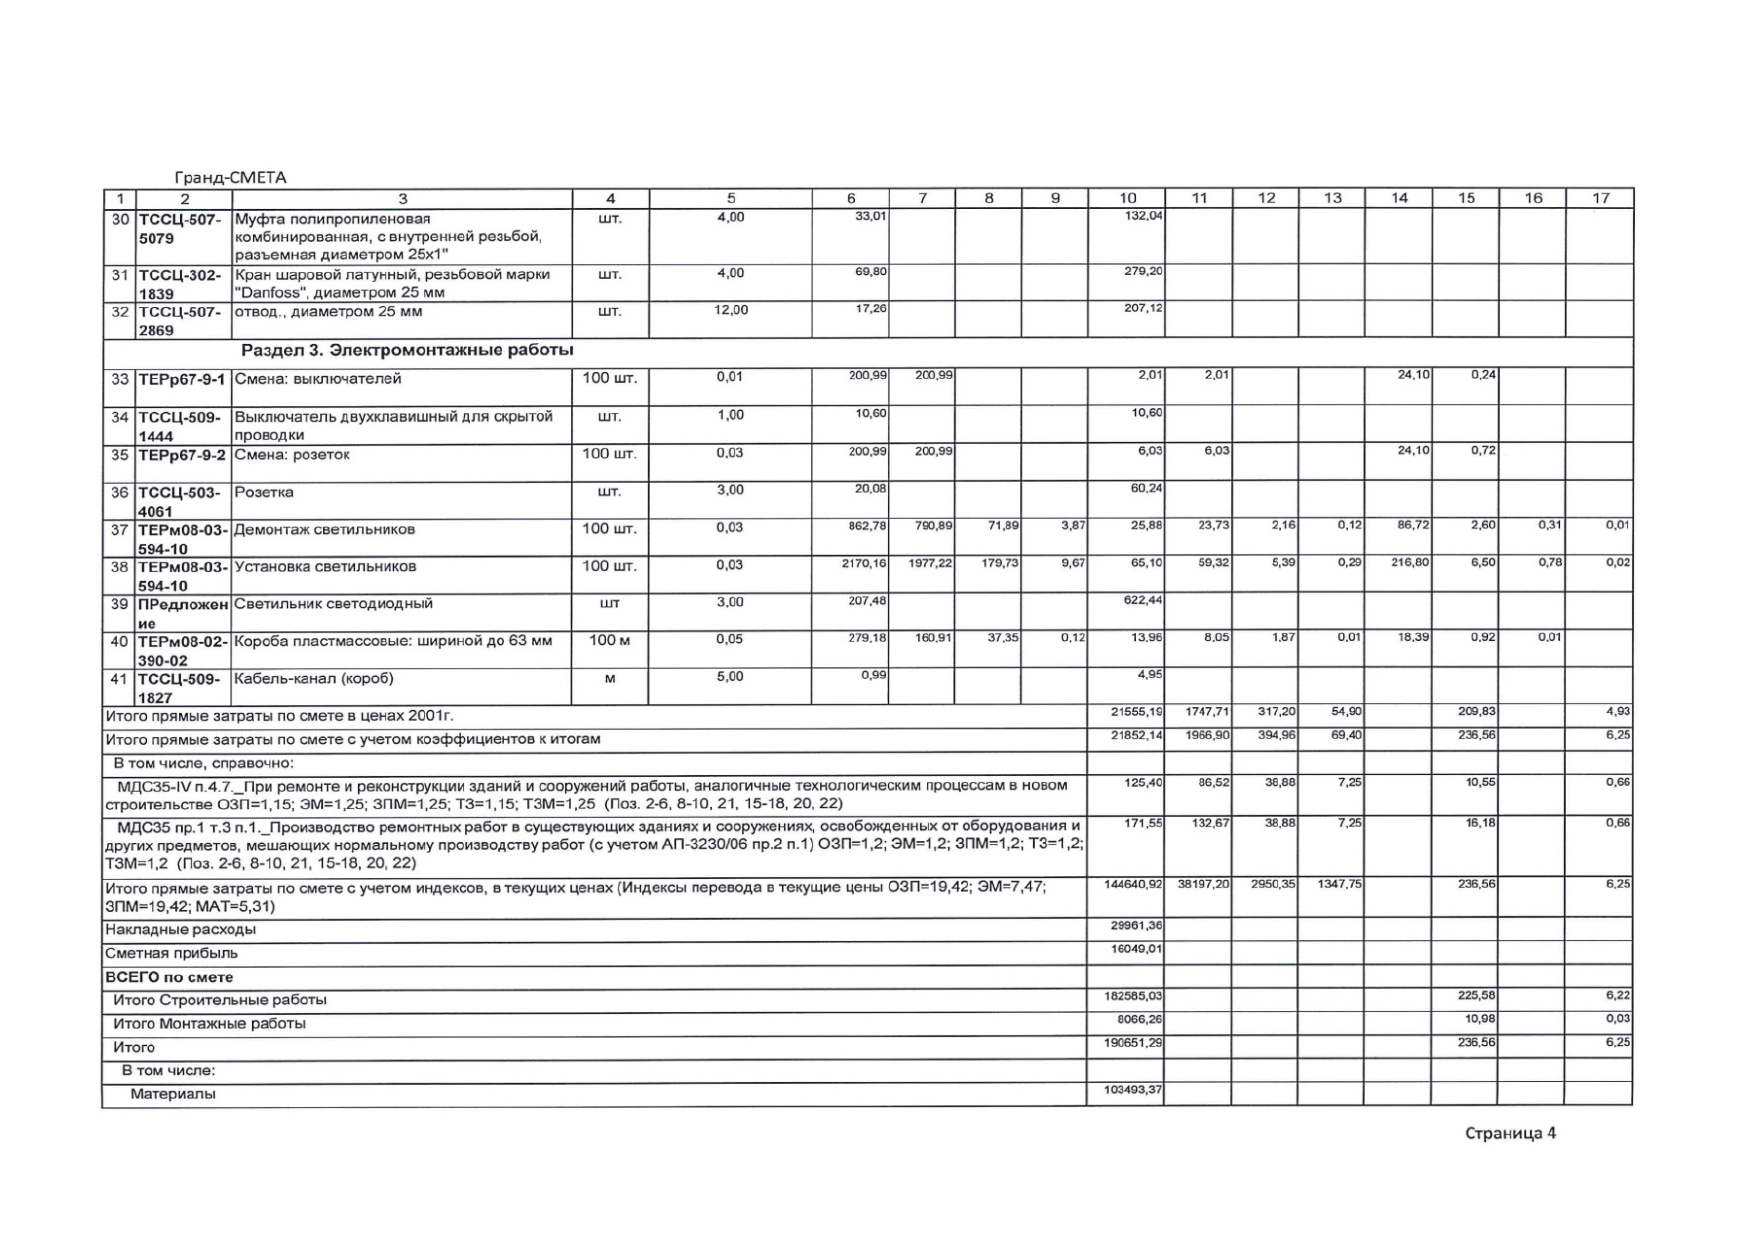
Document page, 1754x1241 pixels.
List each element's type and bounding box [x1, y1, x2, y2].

picture [75, 141, 1666, 1152]
